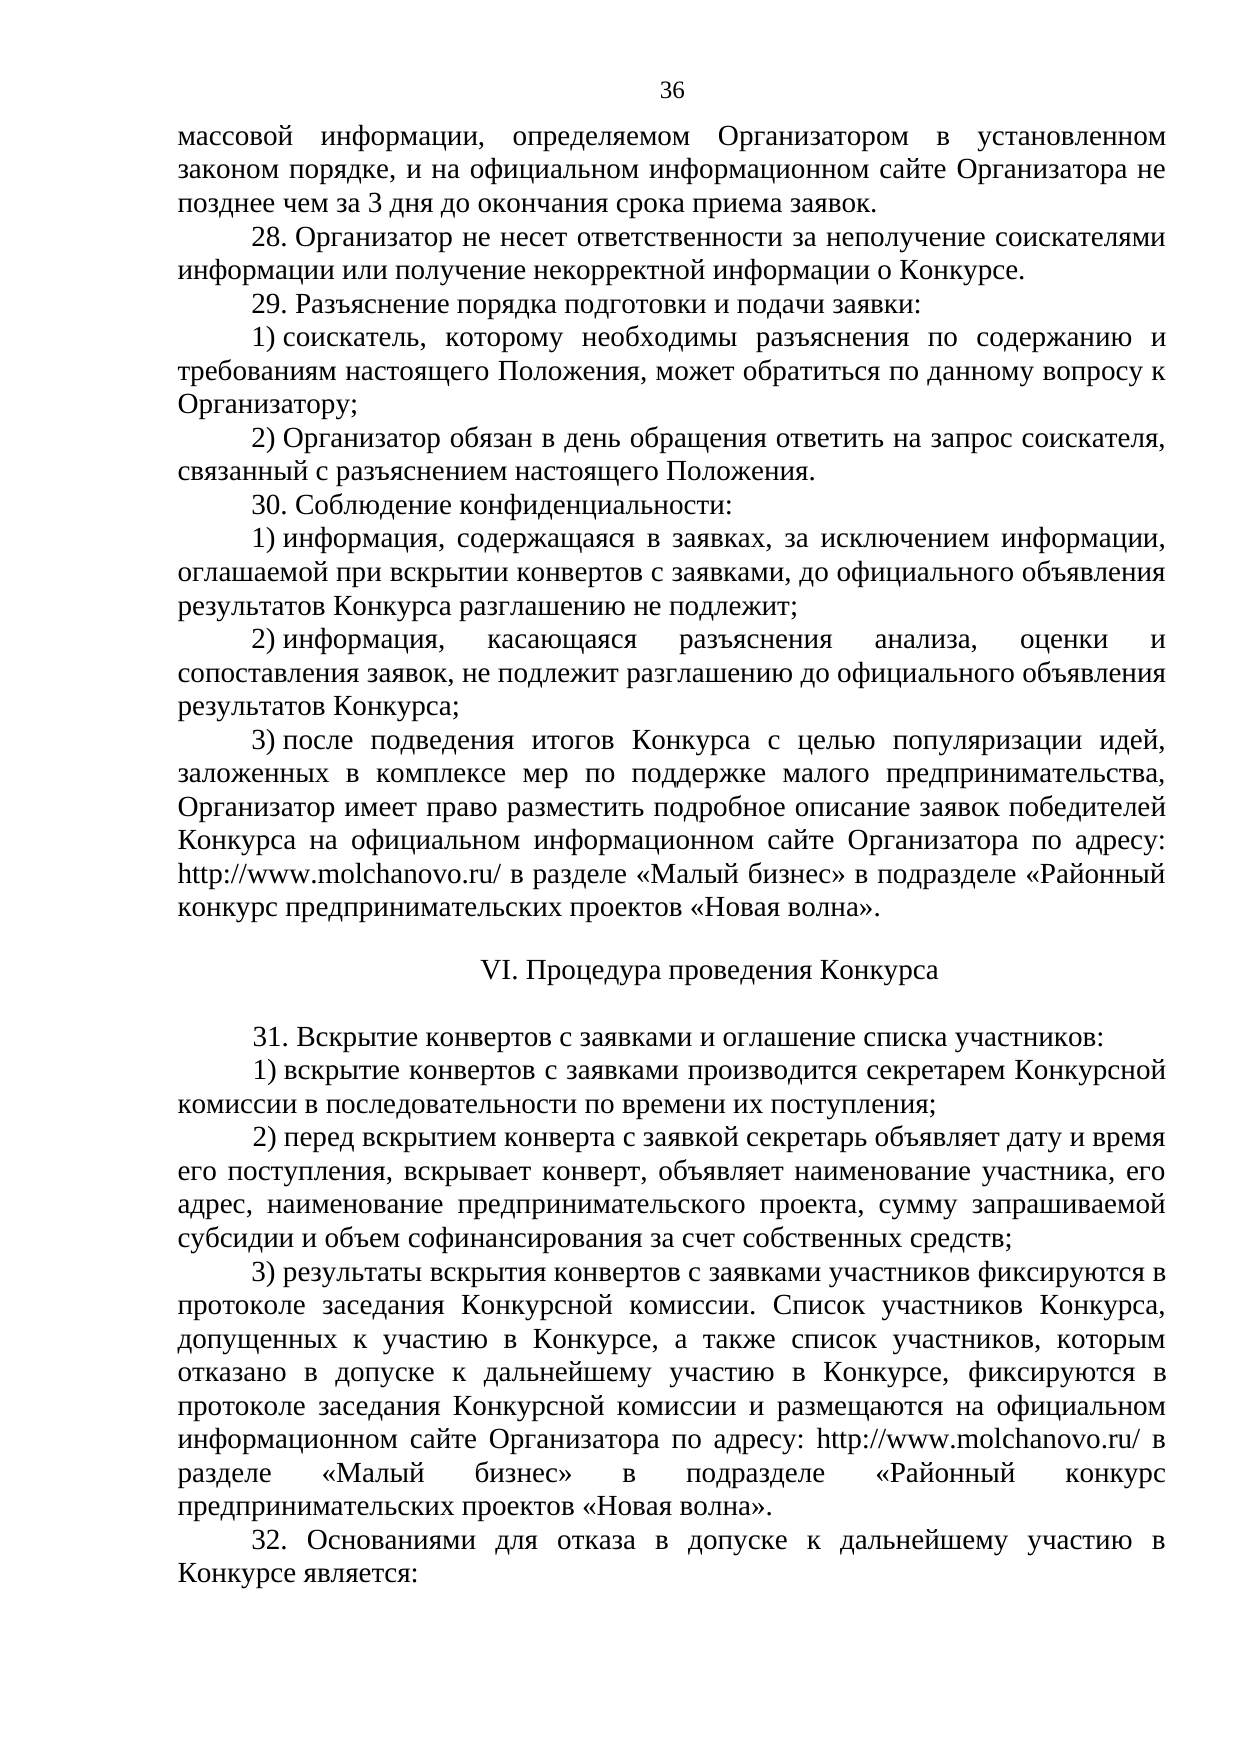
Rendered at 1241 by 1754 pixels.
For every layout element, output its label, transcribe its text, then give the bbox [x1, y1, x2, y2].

text 2) информация, касающаяся разъяснения анализа, оценки и сопоставления заявок, не подлежит разглашению до официального объявления результатов Конкурса; [177, 621, 1167, 722]
text 32. Основаниями для отказа в допуске к дальнейшему участию в Конкурсе является: [177, 1522, 1167, 1589]
text 31. Вскрытие конвертов с заявками и оглашение списка участников: [177, 1019, 1167, 1052]
text 1) информация, содержащаяся в заявках, за исключением информации, оглашаемой при вскрытии конвертов с заявками, до официального объявления результатов Конкурса разглашению не подлежит; [177, 521, 1167, 621]
text 28. Организатор не несет ответственности за неполучение соискателями информации или получение некорректной информации о Конкурсе. [177, 219, 1167, 286]
text 29. Разъяснение порядка подготовки и подачи заявки: [177, 286, 1167, 319]
text 3) результаты вскрытия конвертов с заявками участников фиксируются в протоколе заседания Конкурсной комиссии. Список участников Конкурса, допущенных к участию в Конкурсе, а также список участников, которым отказано в допуске к дальнейшему участию в Конкурсе, фиксируются в протоколе заседания Конкурсной комиссии и размещаются на официальном информационном сайте Организатора по адресу: http://www.molchanovo.ru/ в разделе «Малый бизнес» в подразделе «Районный конкурс предпринимательских проектов «Новая волна». [177, 1254, 1167, 1522]
text 2) Организатор обязан в день обращения ответить на запрос соискателя, связанный с разъяснением настоящего Положения. [177, 420, 1167, 487]
text 1) вскрытие конвертов с заявками производится секретарем Конкурсной комиссии в последовательности по времени их поступления; [177, 1052, 1167, 1119]
text 3) после подведения итогов Конкурса с целью популяризации идей, заложенных в комплексе мер по поддержке малого предпринимательства, Организатор имеет право разместить подробное описание заявок победителей Конкурса на официальном информационном сайте Организатора по адресу: http://www.molchanovo.ru/ в разделе «Малый бизнес» в подразделе «Районный конкурс предпринимательских проектов «Новая волна». [177, 722, 1167, 923]
text 30. Соблюдение конфиденциальности: [177, 487, 1167, 521]
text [177, 118, 1167, 219]
text VI. Процедура проведения Конкурса [177, 952, 1167, 985]
text 1) соискатель, которому необходимы разъяснения по содержанию и требованиям настоящего Положения, может обратиться по данному вопросу к Организатору; [177, 319, 1167, 420]
text 2) перед вскрытием конверта с заявкой секретарь объявляет дату и время его поступления, вскрывает конверт, объявляет наименование участника, его адрес, наименование предпринимательского проекта, сумму запрашиваемой субсидии и объем софинансирования за счет собственных средств; [177, 1119, 1167, 1254]
